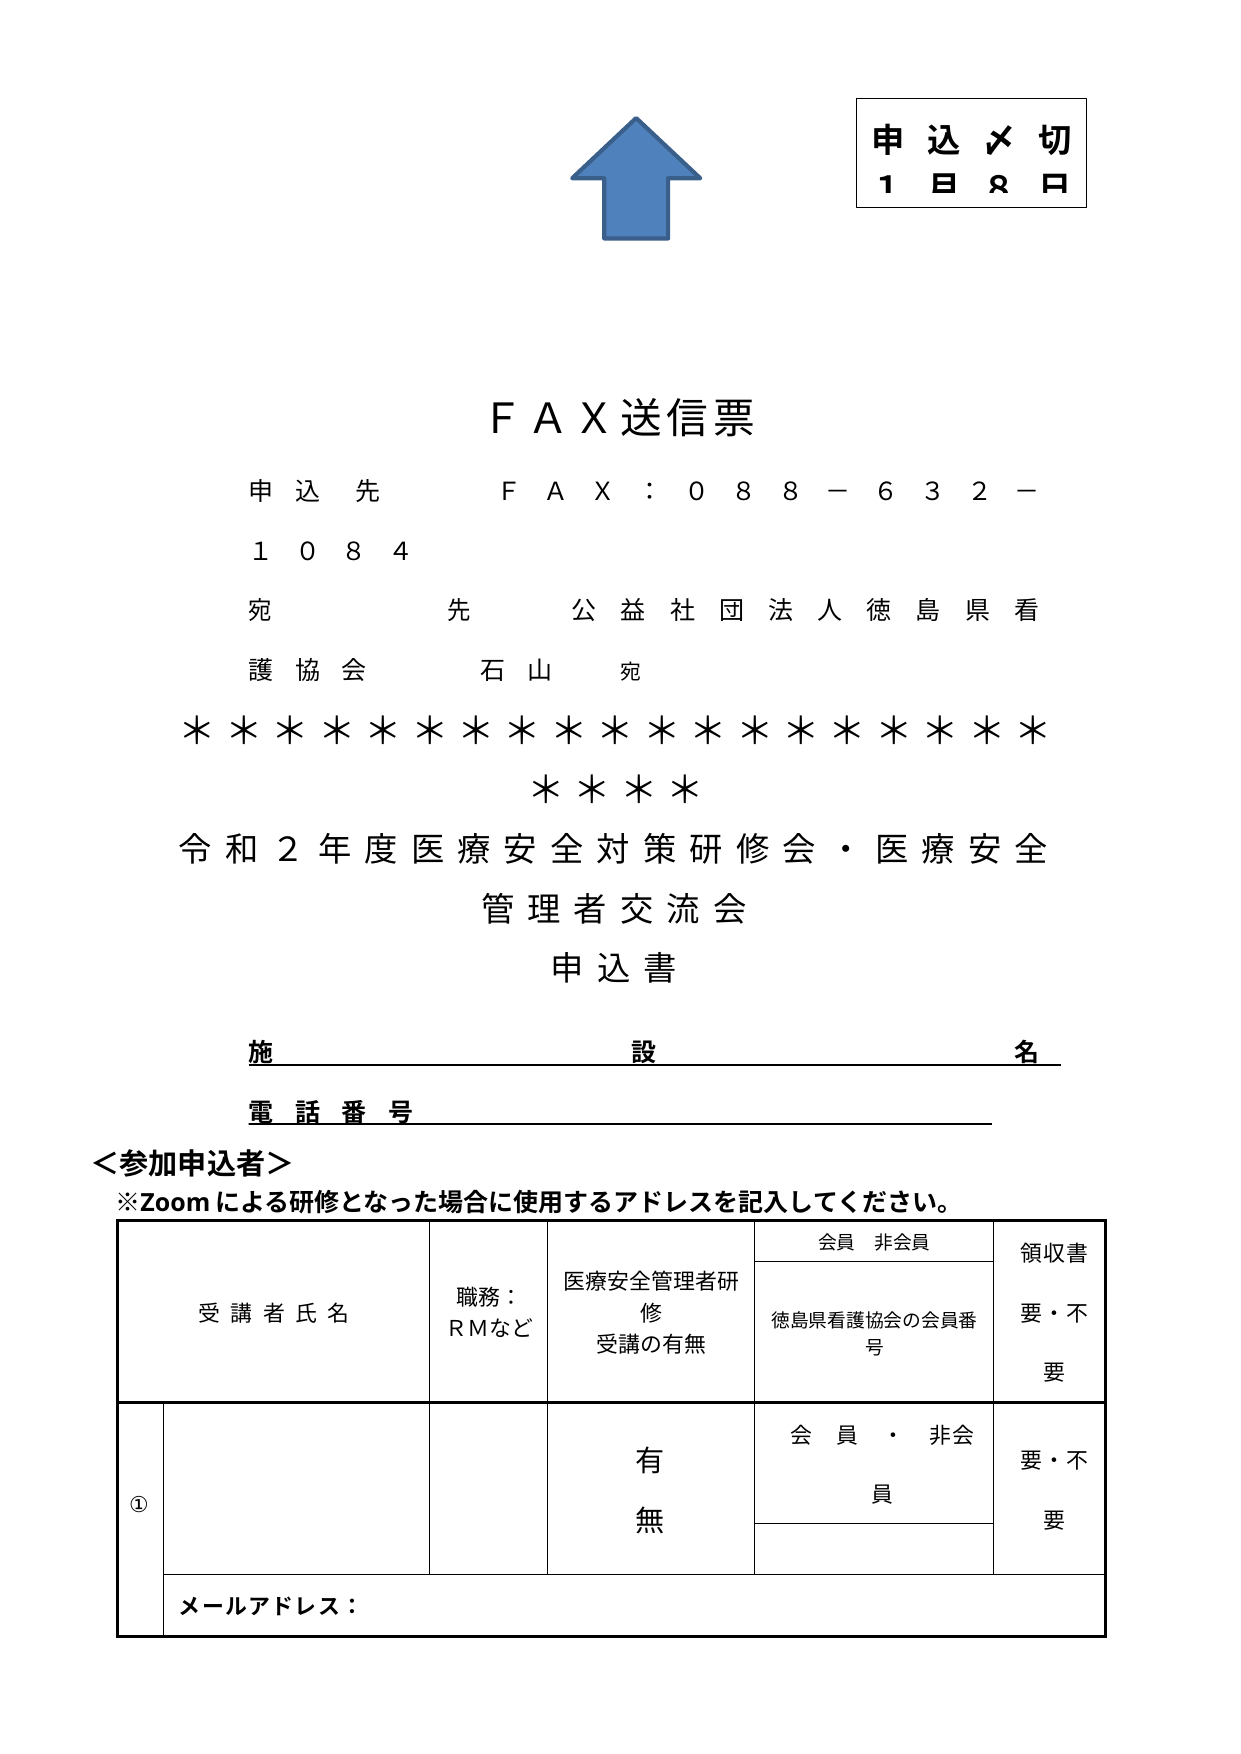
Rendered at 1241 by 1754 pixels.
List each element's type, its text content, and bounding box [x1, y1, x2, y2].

text 申込先 ＦＡＸ：０８８－６３２－１０８４ [248, 460, 1061, 579]
table_header 会員 非会員 [755, 1222, 993, 1261]
text 申込書 [179, 937, 1061, 996]
table_cell [164, 1404, 429, 1574]
text 施 設 名 電話番号 [248, 1021, 1061, 1064]
text 令和２年度医療安全対策研修会・医療安全管理者交流会 [179, 817, 1061, 937]
text ※Zoomによる研修となった場合に使用するアドレスを記入してください。 [90, 1183, 1061, 1219]
text 施 設 名 電話番号 [248, 1065, 1061, 1140]
table_header 受講者氏名 [119, 1222, 429, 1401]
table_cell 徳島県看護協会の会員番号 [755, 1262, 993, 1401]
table_cell [430, 1404, 547, 1574]
table_cell [119, 1404, 163, 1635]
table_cell 会 員 ・ 非会員 [755, 1404, 993, 1523]
table_cell 有 無 [548, 1404, 754, 1574]
text ＦＡＸ送信票 [179, 371, 1061, 460]
text ＊＊＊＊＊＊＊＊＊＊＊＊＊＊＊＊＊＊＊＊＊＊＊ [179, 698, 1061, 817]
table_cell メールアドレス： [164, 1575, 1104, 1635]
table_header 領収書 要・不要 [994, 1222, 1104, 1401]
table_cell 要・不要 [994, 1404, 1104, 1574]
table_header 職務： ＲＭなど [430, 1222, 547, 1401]
table_header 医療安全管理者研修 受講の有無 [548, 1222, 754, 1401]
table_cell [755, 1524, 993, 1574]
text 宛 先 公益社団法人徳島県看護協会 石山 宛 [248, 579, 1061, 698]
text ＜参加申込者＞ [90, 1140, 1061, 1183]
